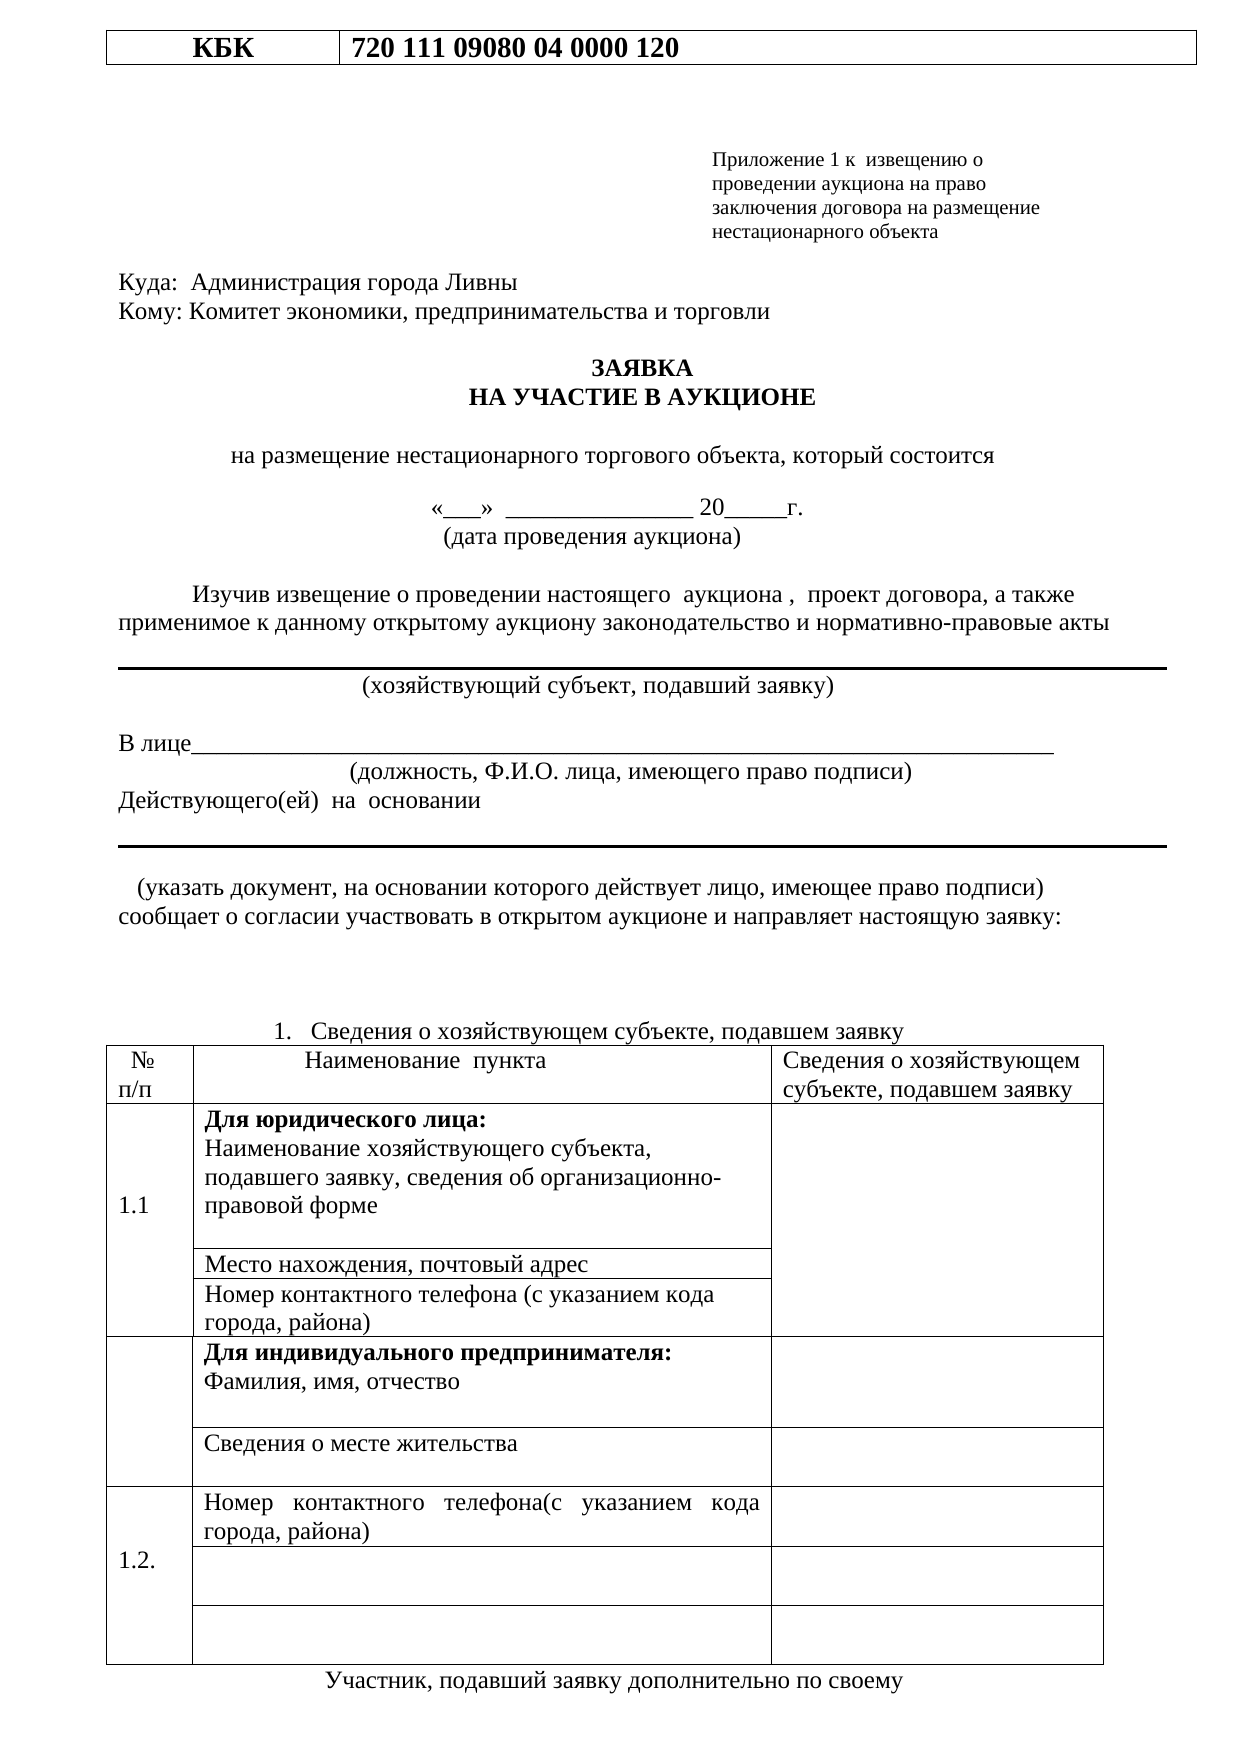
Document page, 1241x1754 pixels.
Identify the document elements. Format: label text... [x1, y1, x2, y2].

table_cell [772, 1337, 1103, 1427]
table_cell [193, 1547, 771, 1605]
table_header Наименование пункта [194, 1046, 771, 1103]
text Куда: Администрация города Ливны [118, 267, 1167, 296]
text на размещение нестационарного торгового объекта, который состоится [118, 440, 1167, 468]
text В лице_____________________________________________________________________ [118, 728, 1167, 756]
text (указать документ, на основании которого действует лицо, имеющее право подписи) [118, 872, 1167, 901]
text Кому: Комитет экономики, предпринимательства и торговли [118, 296, 1167, 325]
table_cell 720 111 09080 04 0000 120 [340, 31, 1196, 64]
table_cell 1.2. [107, 1487, 192, 1664]
table_cell Для индивидуального предпринимателя: Фамилия, имя, отчество [193, 1337, 771, 1427]
text Приложение 1 к извещению о [118, 147, 1167, 171]
table_cell Номер контактного телефона(с указанием кода города, района) [193, 1487, 771, 1546]
text Действующего(ей) на основании [118, 785, 1167, 814]
text (должность, Ф.И.О. лица, имеющего право подписи) [118, 756, 1167, 785]
table_cell [772, 1547, 1103, 1605]
list Сведения о хозяйствующем субъекте, подавшем заявку [273, 1016, 1167, 1044]
table_cell Место нахождения, почтовый адрес [194, 1249, 771, 1278]
table_header Сведения о хозяйствующем субъекте, подавшем заявку [772, 1046, 1103, 1103]
table_cell [772, 1606, 1103, 1664]
table_cell [193, 1606, 771, 1664]
text НА УЧАСТИЕ В АУКЦИОНЕ [118, 382, 1167, 411]
table_cell [772, 1104, 1103, 1336]
table_header № п/п [107, 1046, 193, 1103]
table_cell [107, 1337, 192, 1486]
table_cell [772, 1487, 1103, 1546]
table_cell 1.1 [107, 1104, 193, 1336]
text нестационарного объекта [118, 219, 1167, 243]
text «___» _______________ 20_____г. [118, 492, 1167, 521]
text Изучив извещение о проведении настоящего аукциона , проект договора, а также применимое к данному открытому аукциону законодательство и нормативно-правовые акты [118, 579, 1167, 636]
table_cell Для юридического лица: Наименование хозяйствующего субъекта, подавшего заявку, сведения об организационно-правовой форме [194, 1104, 771, 1248]
text ЗАЯВКА [118, 353, 1167, 382]
text Участник, подавший заявку дополнительно по своему [118, 1665, 1167, 1694]
table_cell Сведения о месте жительства [193, 1428, 771, 1486]
text проведении аукциона на право [118, 171, 1167, 195]
text (дата проведения аукциона) [118, 521, 1167, 550]
text (хозяйствующий субъект, подавший заявку) [118, 670, 1167, 699]
table_cell [772, 1428, 1103, 1486]
table_cell КБК [107, 31, 339, 64]
text сообщает о согласии участвовать в открытом аукционе и направляет настоящую заявку: [118, 901, 1167, 929]
table_cell Номер контактного телефона (с указанием кода города, района) [194, 1279, 771, 1336]
text заключения договора на размещение [118, 195, 1167, 219]
